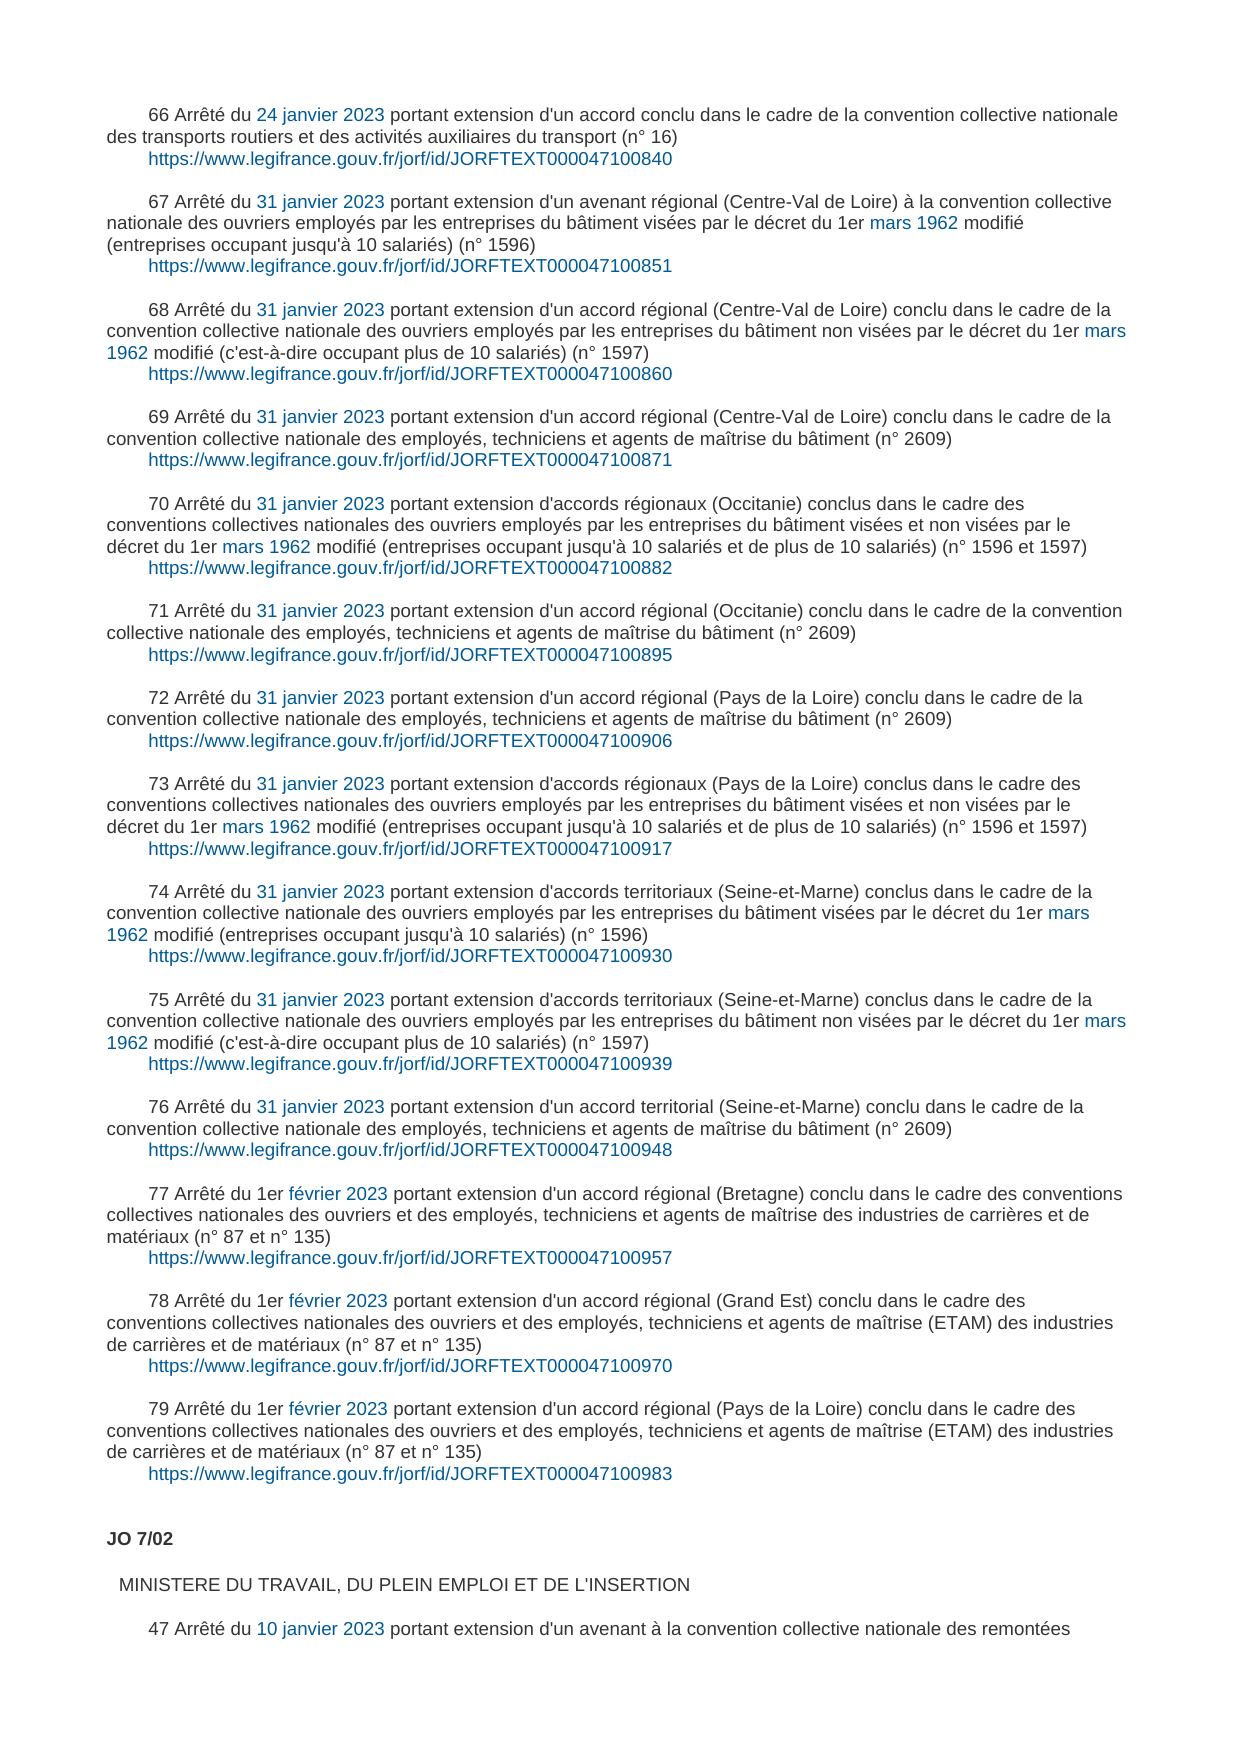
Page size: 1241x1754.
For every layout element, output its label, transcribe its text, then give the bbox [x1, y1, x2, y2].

text JO 7/02 [106, 1527, 1128, 1549]
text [106, 83, 1128, 1484]
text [106, 1571, 1128, 1639]
